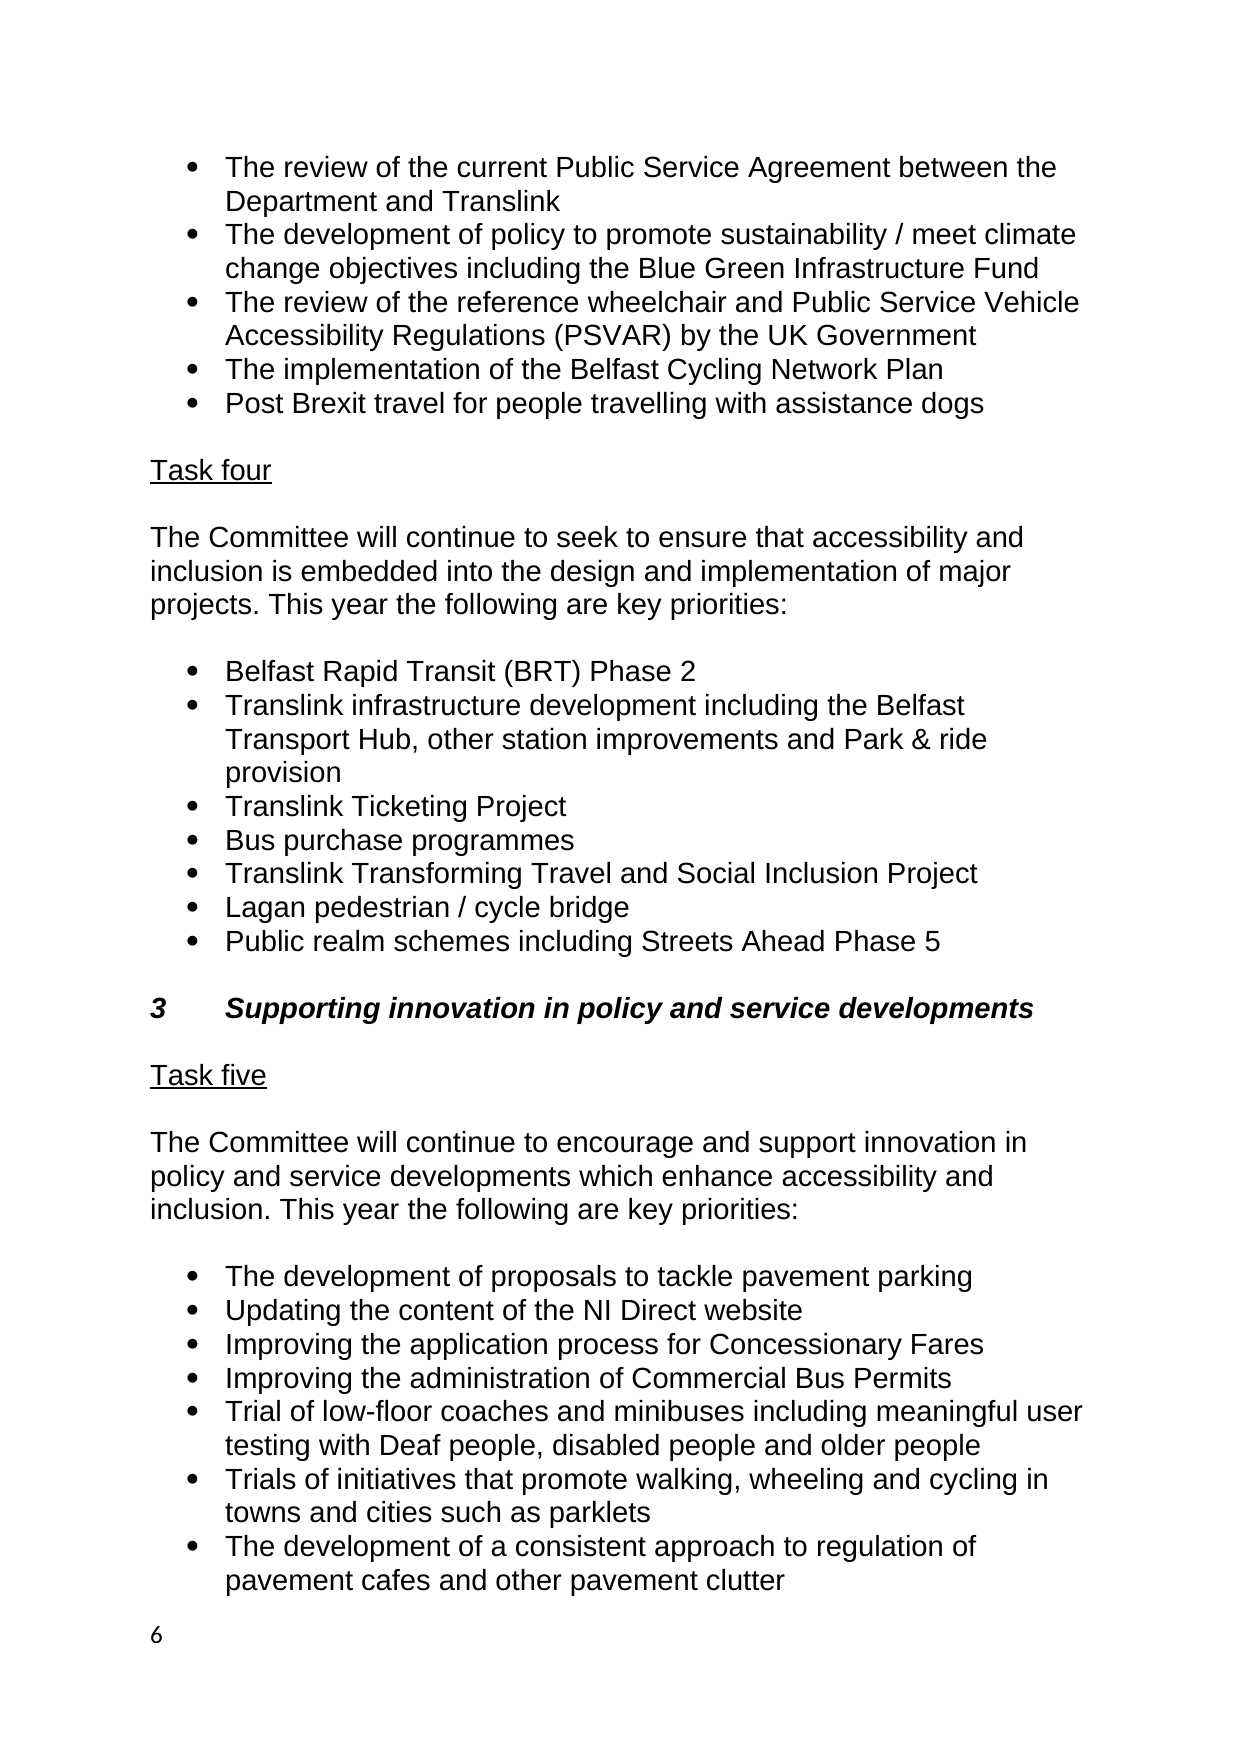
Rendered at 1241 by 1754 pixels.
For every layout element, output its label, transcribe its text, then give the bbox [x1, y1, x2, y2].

list Trial of low-floor coaches and minibuses including meaningful user testing with Deaf people, disabled people and older people [187, 1394, 1090, 1462]
list Post Brexit travel for people travelling with assistance dogs [187, 386, 1090, 419]
text The Committee will continue to encourage and support innovation in policy and service developments which enhance accessibility and inclusion. This year the following are key priorities: [150, 1125, 1090, 1226]
text Task five [150, 1058, 1090, 1092]
text Task four [150, 453, 1090, 486]
list Bus purchase programmes [187, 822, 1090, 856]
list Public realm schemes including Streets Ahead Phase 5 [187, 924, 1090, 957]
list Translink Transforming Travel and Social Inclusion Project [187, 856, 1090, 890]
list The development of policy to promote sustainability / meet climate change objectives including the Blue Green Infrastructure Fund [187, 217, 1090, 284]
list The review of the current Public Service Agreement between the Department and Translink [187, 150, 1090, 217]
list Translink infrastructure development including the Belfast Transport Hub, other station improvements and Park & ride provision [187, 688, 1090, 789]
list Trials of initiatives that promote walking, wheeling and cycling in towns and cities such as parklets [187, 1462, 1090, 1529]
list Improving the application process for Concessionary Fares [187, 1327, 1090, 1361]
list The implementation of the Belfast Cycling Network Plan [187, 352, 1090, 386]
text 3 Supporting innovation in policy and service developments [150, 991, 1090, 1024]
list The review of the reference wheelchair and Public Service Vehicle Accessibility Regulations (PSVAR) by the UK Government [187, 284, 1090, 352]
list The development of a consistent approach to regulation of pavement cafes and other pavement clutter [187, 1529, 1090, 1596]
text The Committee will continue to seek to ensure that accessibility and inclusion is embedded into the design and implementation of major projects. This year the following are key priorities: [150, 520, 1090, 621]
list Belfast Rapid Transit (BRT) Phase 2 [187, 654, 1090, 688]
list The development of proposals to tackle pavement parking [187, 1259, 1090, 1293]
list Updating the content of the NI Direct website [187, 1293, 1090, 1327]
list Improving the administration of Commercial Bus Permits [187, 1361, 1090, 1394]
list Translink Ticketing Project [187, 789, 1090, 822]
list Lagan pedestrian / cycle bridge [187, 890, 1090, 924]
